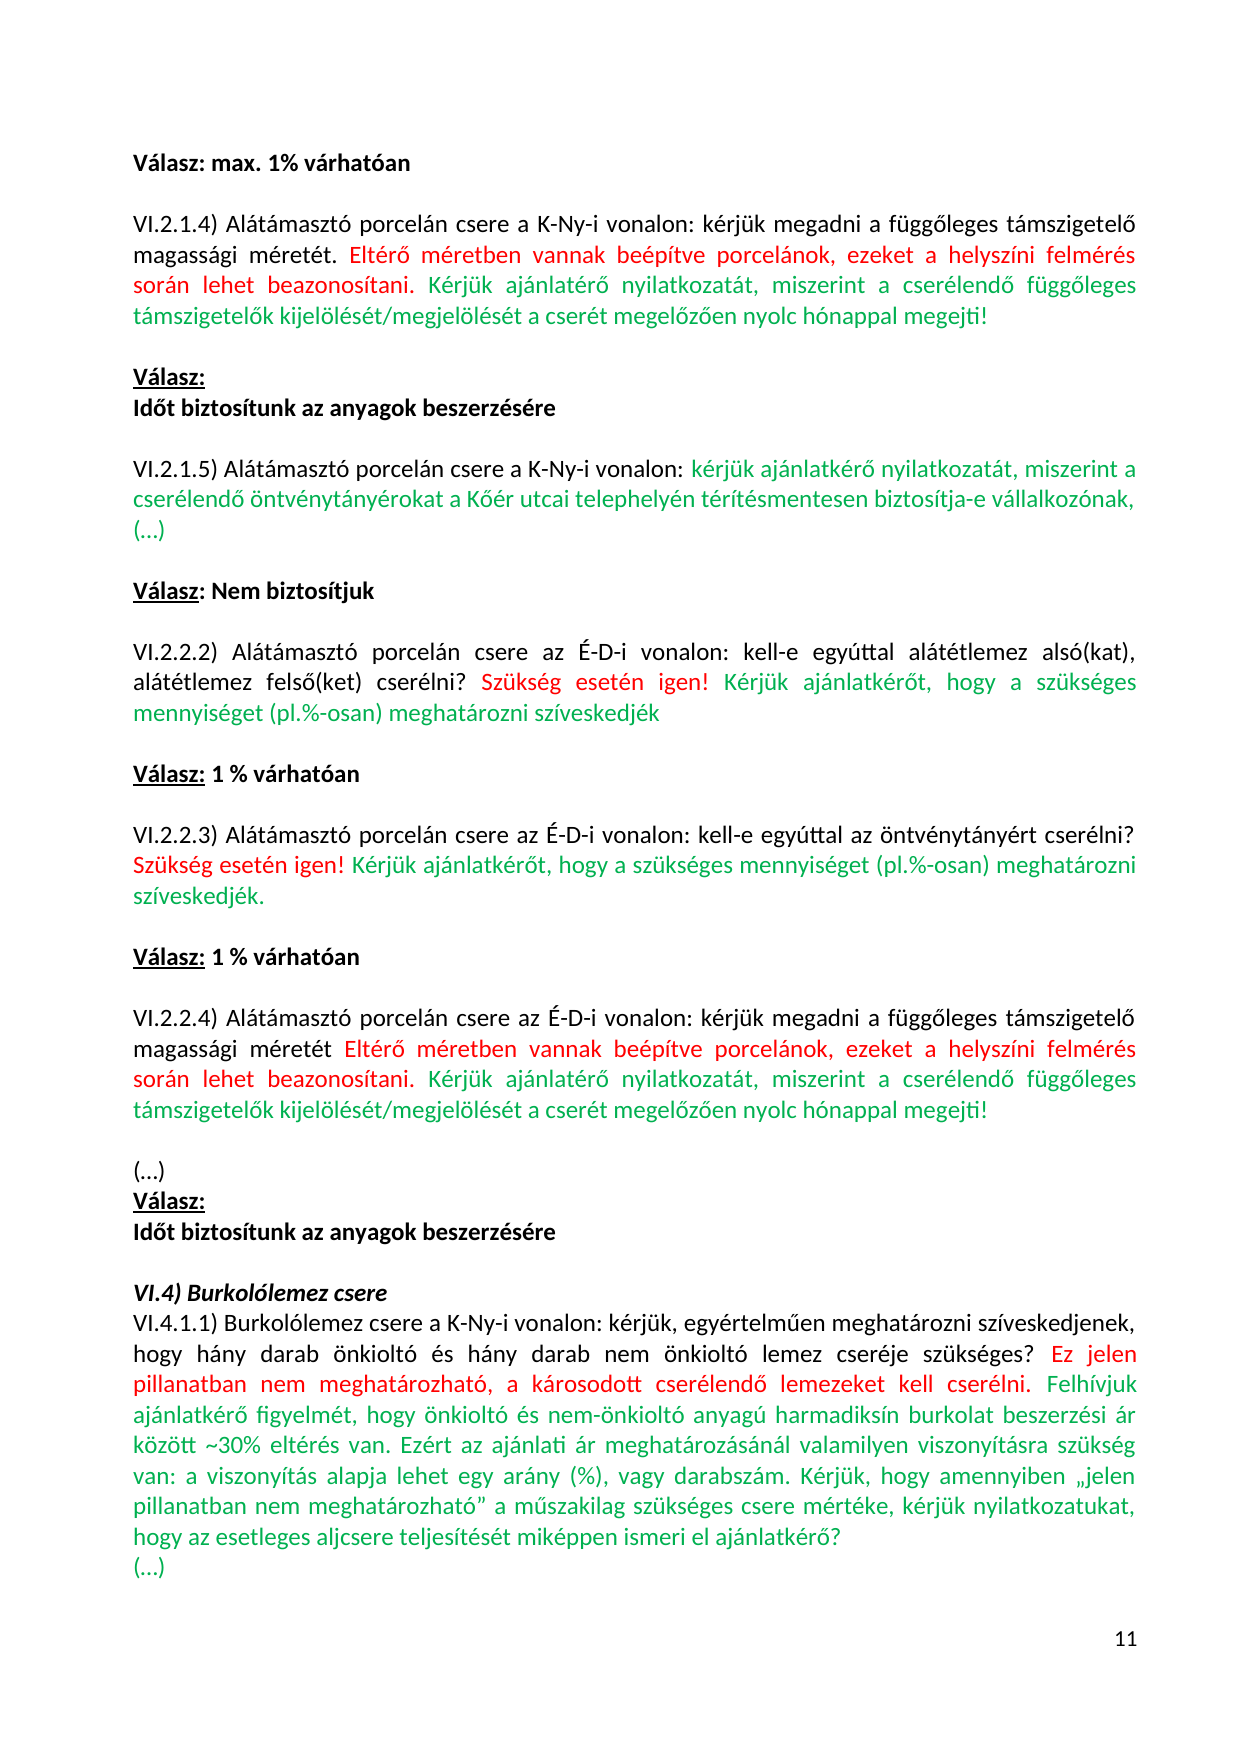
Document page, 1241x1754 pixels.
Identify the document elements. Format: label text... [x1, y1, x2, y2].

text Válasz: Nem biztosítjuk [133, 575, 1137, 605]
text VI.2.2.2) Alátámasztó porcelán csere az É-D-i vonalon: kell-e egyúttal alátétlemez alsó(kat), alátétlemez felső(ket) cserélni? Szükség esetén igen! Kérjük ajánlatkérőt, hogy a szükséges mennyiséget (pl.%-osan) meghatározni szíveskedjék [133, 636, 1137, 727]
text VI.2.2.4) Alátámasztó porcelán csere az É-D-i vonalon: kérjük megadni a függőleges támszigetelő magassági méretét Eltérő méretben vannak beépítve porcelánok, ezeket a helyszíni felmérés során lehet beazonosítani. Kérjük ajánlatérő nyilatkozatát, miszerint a cserélendő függőleges támszigetelők kijelölését/megjelölését a cserét megelőzően nyolc hónappal megejti! [133, 1002, 1137, 1124]
text (…) [133, 514, 1137, 544]
text VI.4) Burkolólemez csere [133, 1277, 1137, 1307]
text (…) [133, 1155, 1137, 1185]
text VI.4.1.1) Burkolólemez csere a K-Ny-i vonalon: kérjük, egyértelműen meghatározni szíveskedjenek, hogy hány darab önkioltó és hány darab nem önkioltó lemez cseréje szükséges? Ez jelen pillanatban nem meghatározható, a károsodott cserélendő lemezeket kell cserélni. Felhívjuk ajánlatkérő figyelmét, hogy önkioltó és nem-önkioltó anyagú harmadiksín burkolat beszerzési ár között ~30% eltérés van. Ezért az ajánlati ár meghatározásánál valamilyen viszonyításra szükség van: a viszonyítás alapja lehet egy arány (%), vagy darabszám. Kérjük, hogy amennyiben „jelen pillanatban nem meghatározható” a műszakilag szükséges csere mértéke, kérjük nyilatkozatukat, hogy az esetleges aljcsere teljesítését miképpen ismeri el ajánlatkérő? [133, 1307, 1137, 1552]
text VI.2.2.3) Alátámasztó porcelán csere az É-D-i vonalon: kell-e egyúttal az öntvénytányért cserélni? Szükség esetén igen! Kérjük ajánlatkérőt, hogy a szükséges mennyiséget (pl.%-osan) meghatározni szíveskedjék. [133, 819, 1137, 911]
text Válasz: 1 % várhatóan [133, 941, 1137, 972]
text Válasz: [133, 1185, 1137, 1216]
text Válasz: [133, 361, 1137, 392]
text Válasz: max. 1% várhatóan [133, 148, 1137, 178]
text (…) [133, 1552, 1137, 1582]
text Időt biztosítunk az anyagok beszerzésére [133, 1216, 1137, 1246]
text VI.2.1.5) Alátámasztó porcelán csere a K-Ny-i vonalon: kérjük ajánlatkérő nyilatkozatát, miszerint a cserélendő öntvénytányérokat a Kőér utcai telephelyén térítésmentesen biztosítja-e vállalkozónak, [133, 453, 1137, 514]
text Válasz: 1 % várhatóan [133, 758, 1137, 788]
text Időt biztosítunk az anyagok beszerzésére [133, 392, 1137, 422]
text VI.2.1.4) Alátámasztó porcelán csere a K-Ny-i vonalon: kérjük megadni a függőleges támszigetelő magassági méretét. Eltérő méretben vannak beépítve porcelánok, ezeket a helyszíni felmérés során lehet beazonosítani. Kérjük ajánlatérő nyilatkozatát, miszerint a cserélendő függőleges támszigetelők kijelölését/megjelölését a cserét megelőzően nyolc hónappal megejti! [133, 209, 1137, 331]
